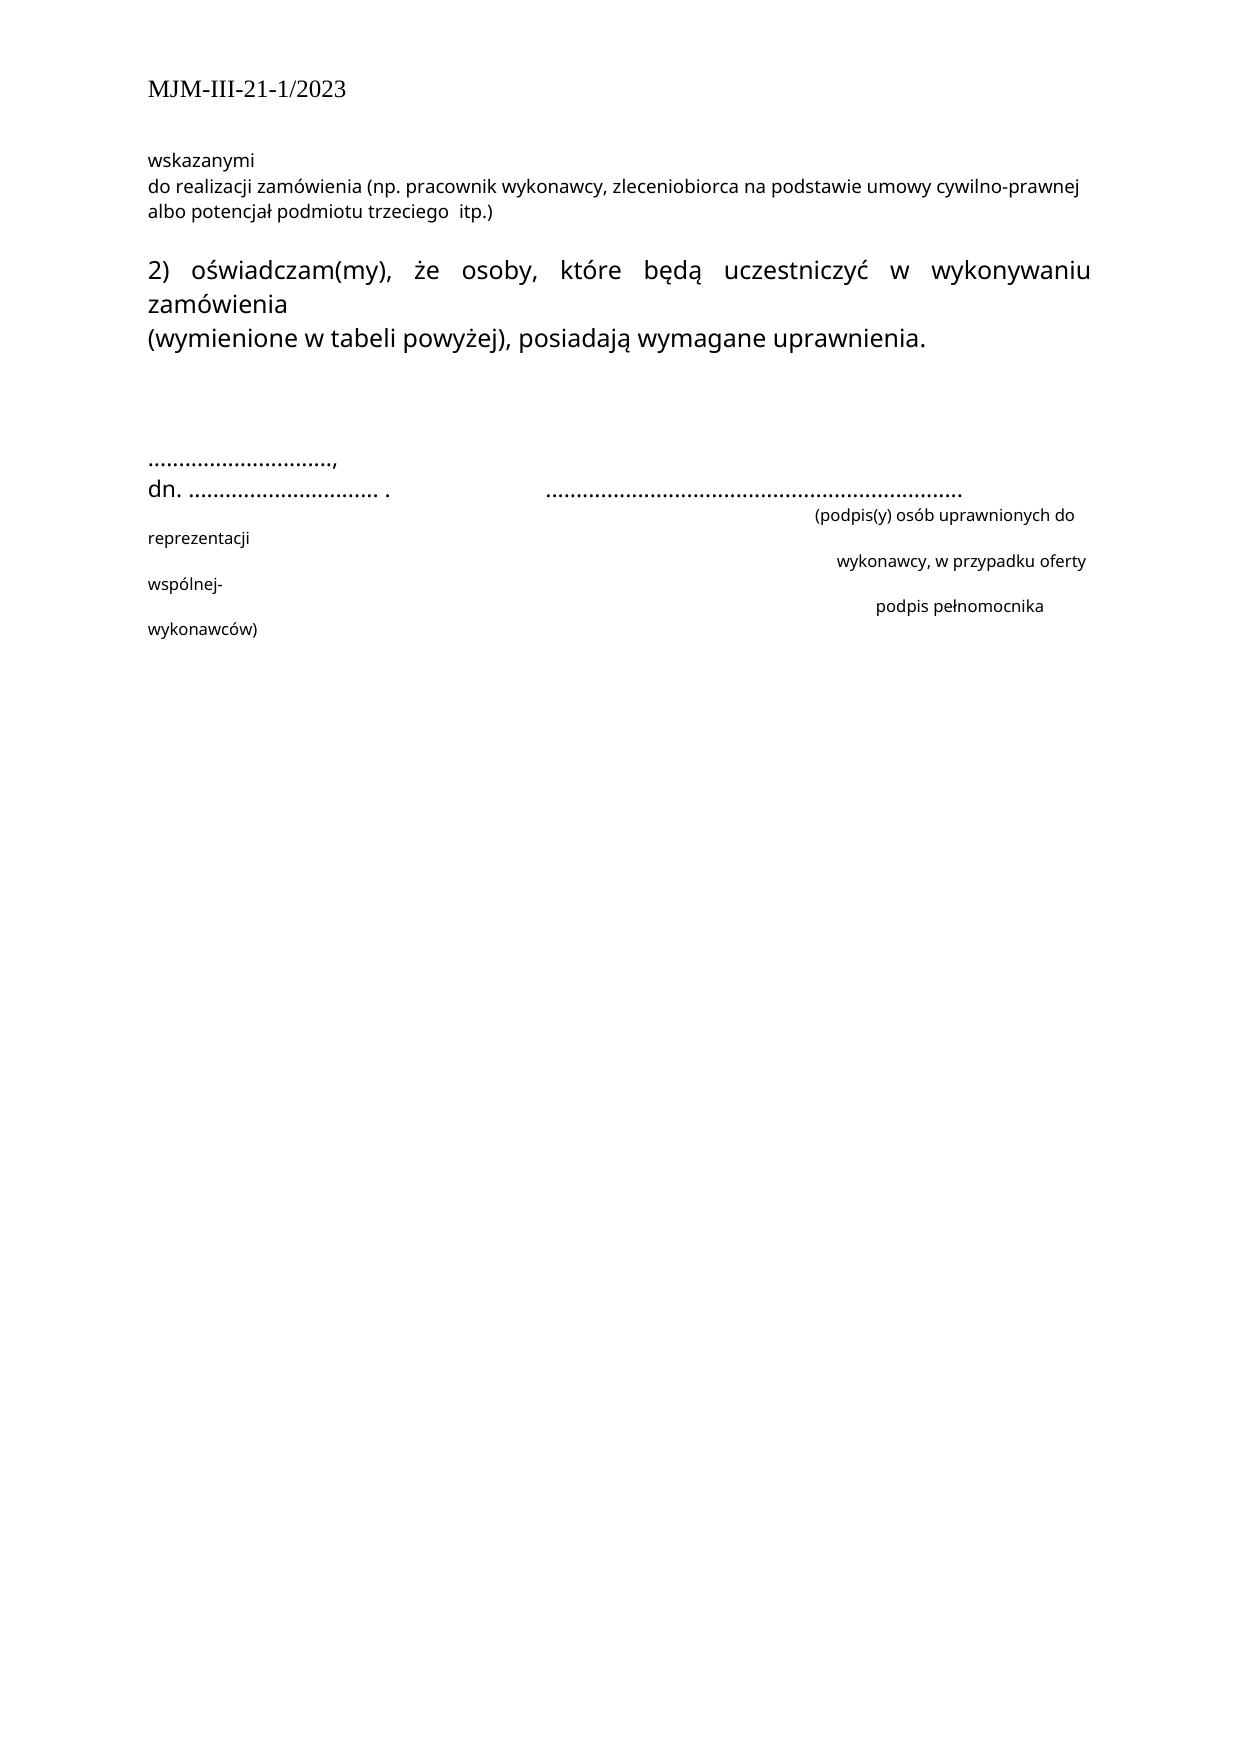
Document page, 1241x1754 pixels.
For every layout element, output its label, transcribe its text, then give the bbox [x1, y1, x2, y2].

text .............................., dn. ............................... . .................................................................... (podpis(y) osób uprawnionych do reprezentacji wykonawcy, w przypadku oferty wspólnej- podpis pełnomocnika wykonawców) [148, 441, 1092, 640]
text 2) oświadczam(my), że osoby, które będą uczestniczyć w wykonywaniu zamówienia (wymienione w tabeli powyżej), posiadają wymagane uprawnienia. [148, 253, 1092, 355]
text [148, 148, 1092, 253]
